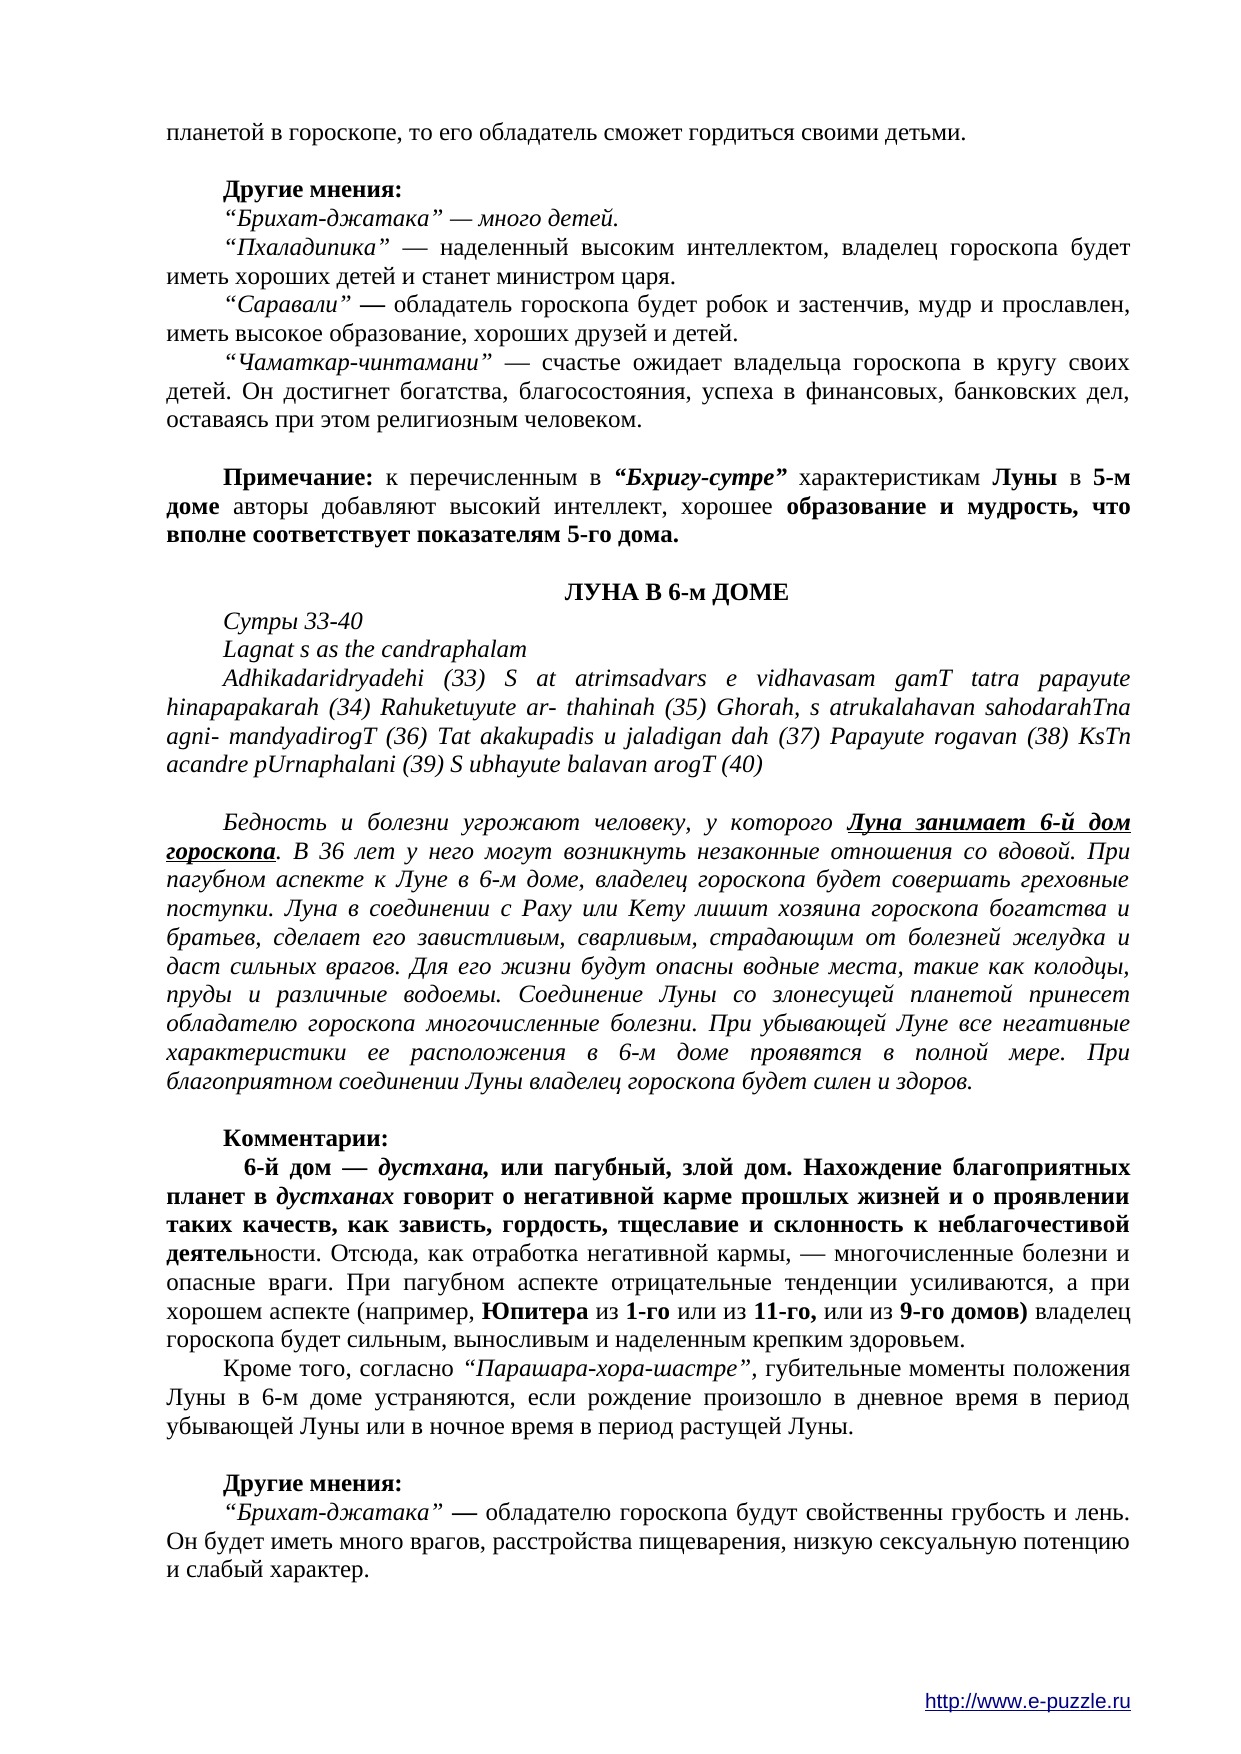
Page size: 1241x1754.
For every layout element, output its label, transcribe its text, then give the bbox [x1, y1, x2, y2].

text Другие мнения: [166, 174, 1131, 203]
text Комментарии: [166, 1123, 1131, 1152]
text “Пхаладипика” — наделенный высоким интеллектом, владелец гороскопа будет иметь хороших детей и станет министром царя. [166, 232, 1131, 289]
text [166, 117, 1131, 146]
text “Брихат-джатака” — много детей. [166, 203, 1131, 232]
text “Саравали” — обладатель гороскопа будет робок и застенчив, мудр и прославлен, иметь высокое образование, хороших друзей и детей. [166, 289, 1131, 347]
text ЛУНА В 6-м ДОМЕ [166, 577, 1131, 606]
text Сутры 33-40 [166, 606, 1131, 634]
text Adhikadaridryadehi (33) S at atrimsadvars e vidhavasam gamT tatra papayute hinapapakarah (34) Rahuketuyute ar- thahinah (35) Ghorah, s atrukalahavan sahodarahTna agni- mandyadirogT (36) Tat akakupadis и jaladigan dah (37) Papayute rogavan (38) KsTn acandre pUrnaphalani (39) S ubhayute balavan arogT (40) [166, 663, 1131, 778]
text “Чаматкар-чинтамани” — счастье ожидает владельца гороскопа в кругу своих детей. Он достигнет богатства, благосостояния, успеха в финансовых, банковских дел, оставаясь при этом религиозным человеком. [166, 347, 1131, 433]
text Кроме того, согласно “Парашара-хора-шастре”, губительные моменты положения Луны в 6-м доме устраняются, если рождение произошло в дневное время в период убывающей Луны или в ночное время в период растущей Луны. [166, 1353, 1131, 1439]
text Бедность и болезни угрожают человеку, у которого Луна занимает 6-й дом гороскопа. В 36 лет у него могут возникнуть незаконные отношения со вдовой. При пагубном аспекте к Луне в 6-м доме, владелец гороскопа будет совершать греховные поступки. Луна в соединении с Раху или Кету лишит хозяина гороскопа богатства и братьев, сделает его завистливым, сварливым, страдающим от болезней желудка и даст сильных врагов. Для его жизни будут опасны водные места, такие как колодцы, пруды и различные водоемы. Соединение Луны со злонесущей планетой принесет обладателю гороскопа многочисленные болезни. При убывающей Луне все негативные характеристики ее расположения в 6-м доме проявятся в полной мере. При благоприятном соединении Луны владелец гороскопа будет силен и здоров. [166, 807, 1131, 1094]
text Примечание: к перечисленным в “Бхригу-сутре” характеристикам Луны в 5-м доме авторы добавляют высокий интеллект, хорошее образование и мудрость, что вполне соответствует показателям 5-го дома. [166, 462, 1131, 548]
text Lagnat s as the candraphalam [166, 634, 1131, 663]
text Другие мнения: [166, 1468, 1131, 1497]
text 6-й дом — дустхана, или пагубный, злой дом. Нахождение благоприятных планет в дустханах говорит о негативной карме прошлых жизней и о проявлении таких качеств, как зависть, гордость, тщеславие и склонность к неблагочестивой деятельности. Отсюда, как отработка негативной кармы, — многочисленные болезни и опасные враги. При пагубном аспекте отрицательные тенденции усиливаются, а при хорошем аспекте (например, Юпитера из 1-го или из 11-го, или из 9-го домов) владелец гороскопа будет сильным, выносливым и наделенным крепким здоровьем. [166, 1152, 1131, 1353]
text “Брихат-джатака” — обладателю гороскопа будут свойственны грубость и лень. Он будет иметь много врагов, расстройства пищеварения, низкую сексуальную потенцию и слабый характер. [166, 1497, 1131, 1583]
